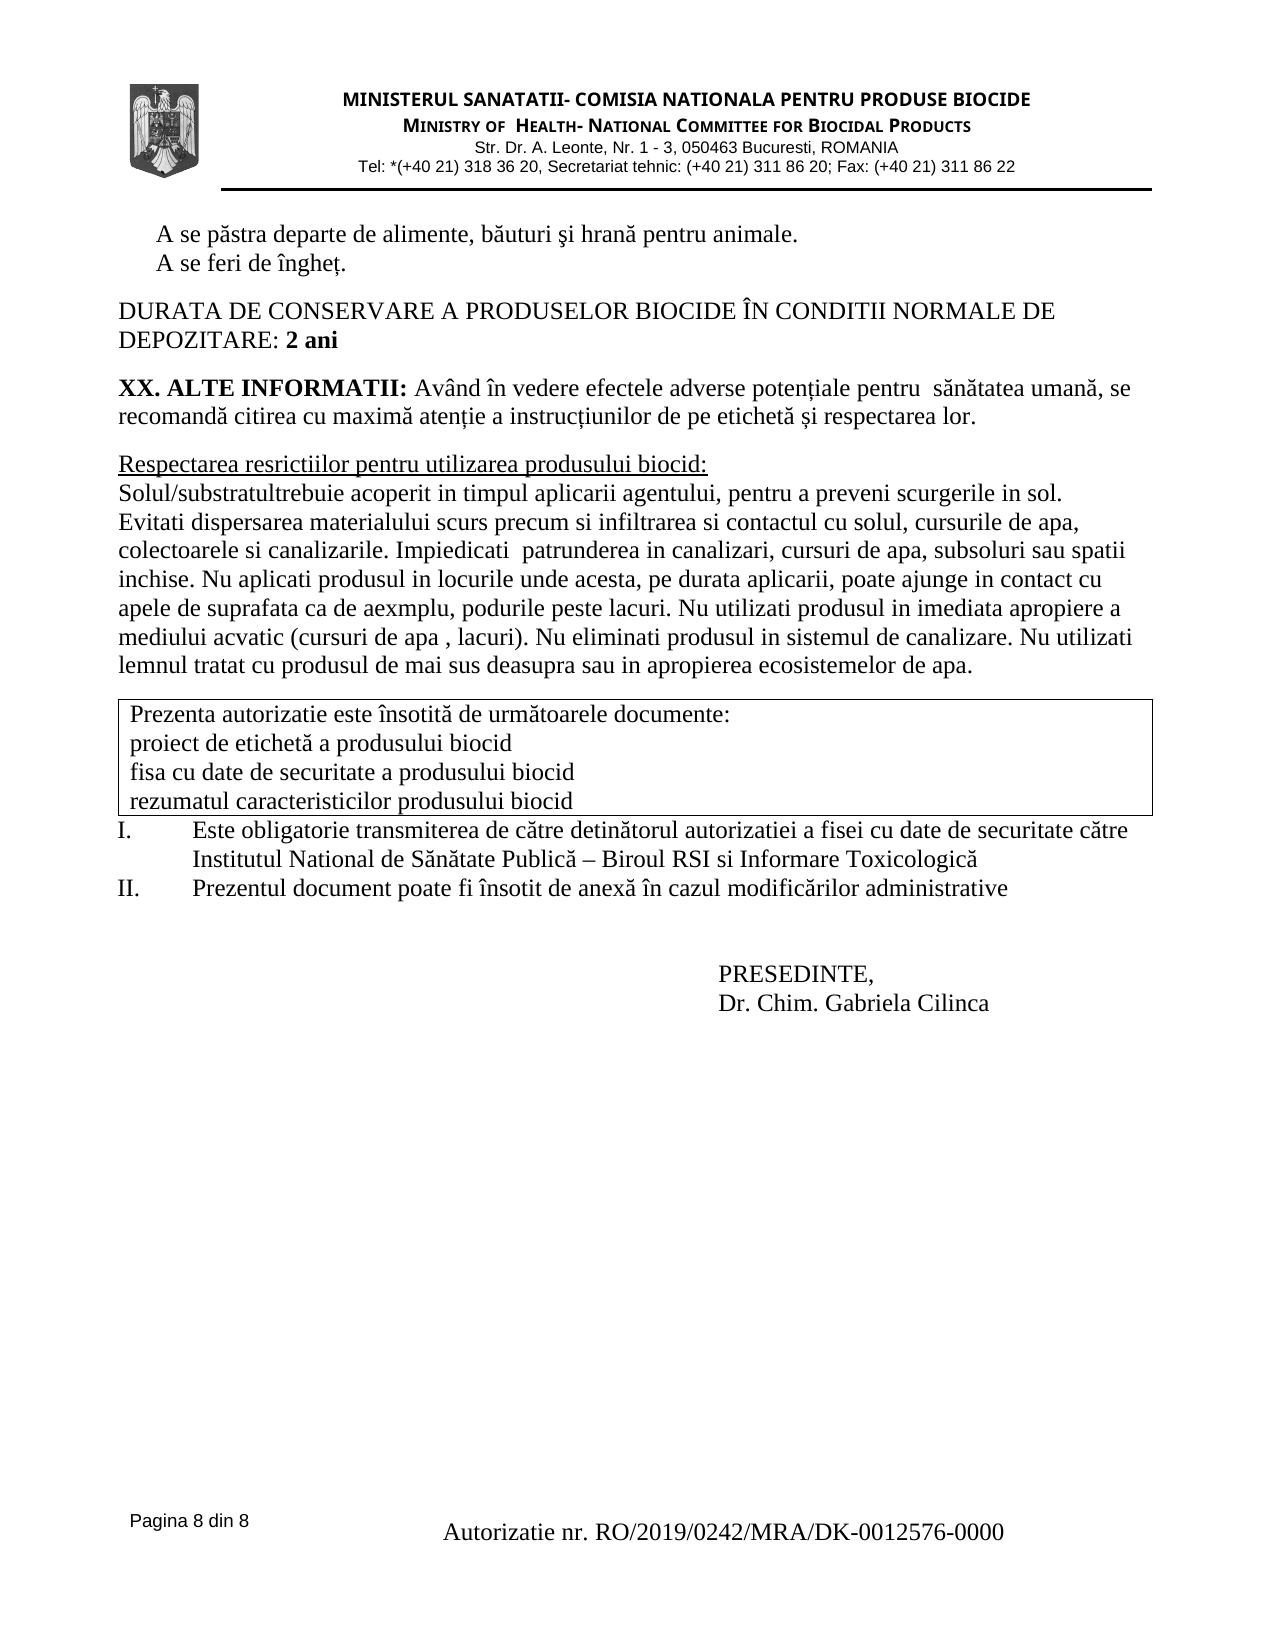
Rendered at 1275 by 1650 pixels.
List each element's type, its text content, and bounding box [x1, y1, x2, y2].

text Evitati dispersarea materialului scurs precum si infiltrarea si contactul cu solul, cursurile de apa, colectoarele si canalizarile. Impiedicati patrunderea in canalizari, cursuri de apa, subsoluri sau spatii inchise. Nu aplicati produsul in locurile unde acesta, pe durata aplicarii, poate ajunge in contact cu apele de suprafata ca de aexmplu, podurile peste lacuri. Nu utilizati produsul in imediata apropiere a mediului acvatic (cursuri de apa , lacuri). Nu eliminati produsul in sistemul de canalizare. Nu utilizati lemnul tratat cu produsul de mai sus deasupra sau in apropierea ecosistemelor de apa. [118, 507, 1157, 679]
text A se păstra departe de alimente, băuturi şi hrană pentru animale. [156, 219, 1157, 248]
list Este obligatorie transmiterea de către detinătorul autorizatiei a fisei cu date de securitate către Institutul National de Sănătate Publică – Biroul RSI si Informare Toxicologică [117, 816, 1157, 873]
table_header Prezenta autorizatie este însotită de următoarele documente: proiect de etichetă a produsului biocid fisa cu date de securitate a produsului biocid rezumatul caracteristicilor produsului biocid [119, 700, 1152, 814]
text Solul/substratultrebuie acoperit in timpul aplicarii agentului, pentru a preveni scurgerile in sol. [118, 478, 1157, 507]
text Dr. Chim. Gabriela Cilinca [118, 988, 1157, 1017]
text XX. ALTE INFORMATII: Având în vedere efectele adverse potențiale pentru sănătatea umană, se recomandă citirea cu maximă atenție a instrucțiunilor de pe etichetă și respectarea lor. [118, 373, 1157, 430]
text A se feri de îngheț. [156, 248, 1157, 277]
list Prezentul document poate fi însotit de anexă în cazul modificărilor administrative [117, 873, 1157, 902]
text Respectarea resrictiilor pentru utilizarea produsului biocid: [118, 449, 1157, 478]
text PRESEDINTE, [118, 959, 1157, 988]
text DURATA DE CONSERVARE A PRODUSELOR BIOCIDE ÎN CONDITII NORMALE DE DEPOZITARE: 2 ani [118, 296, 1157, 353]
